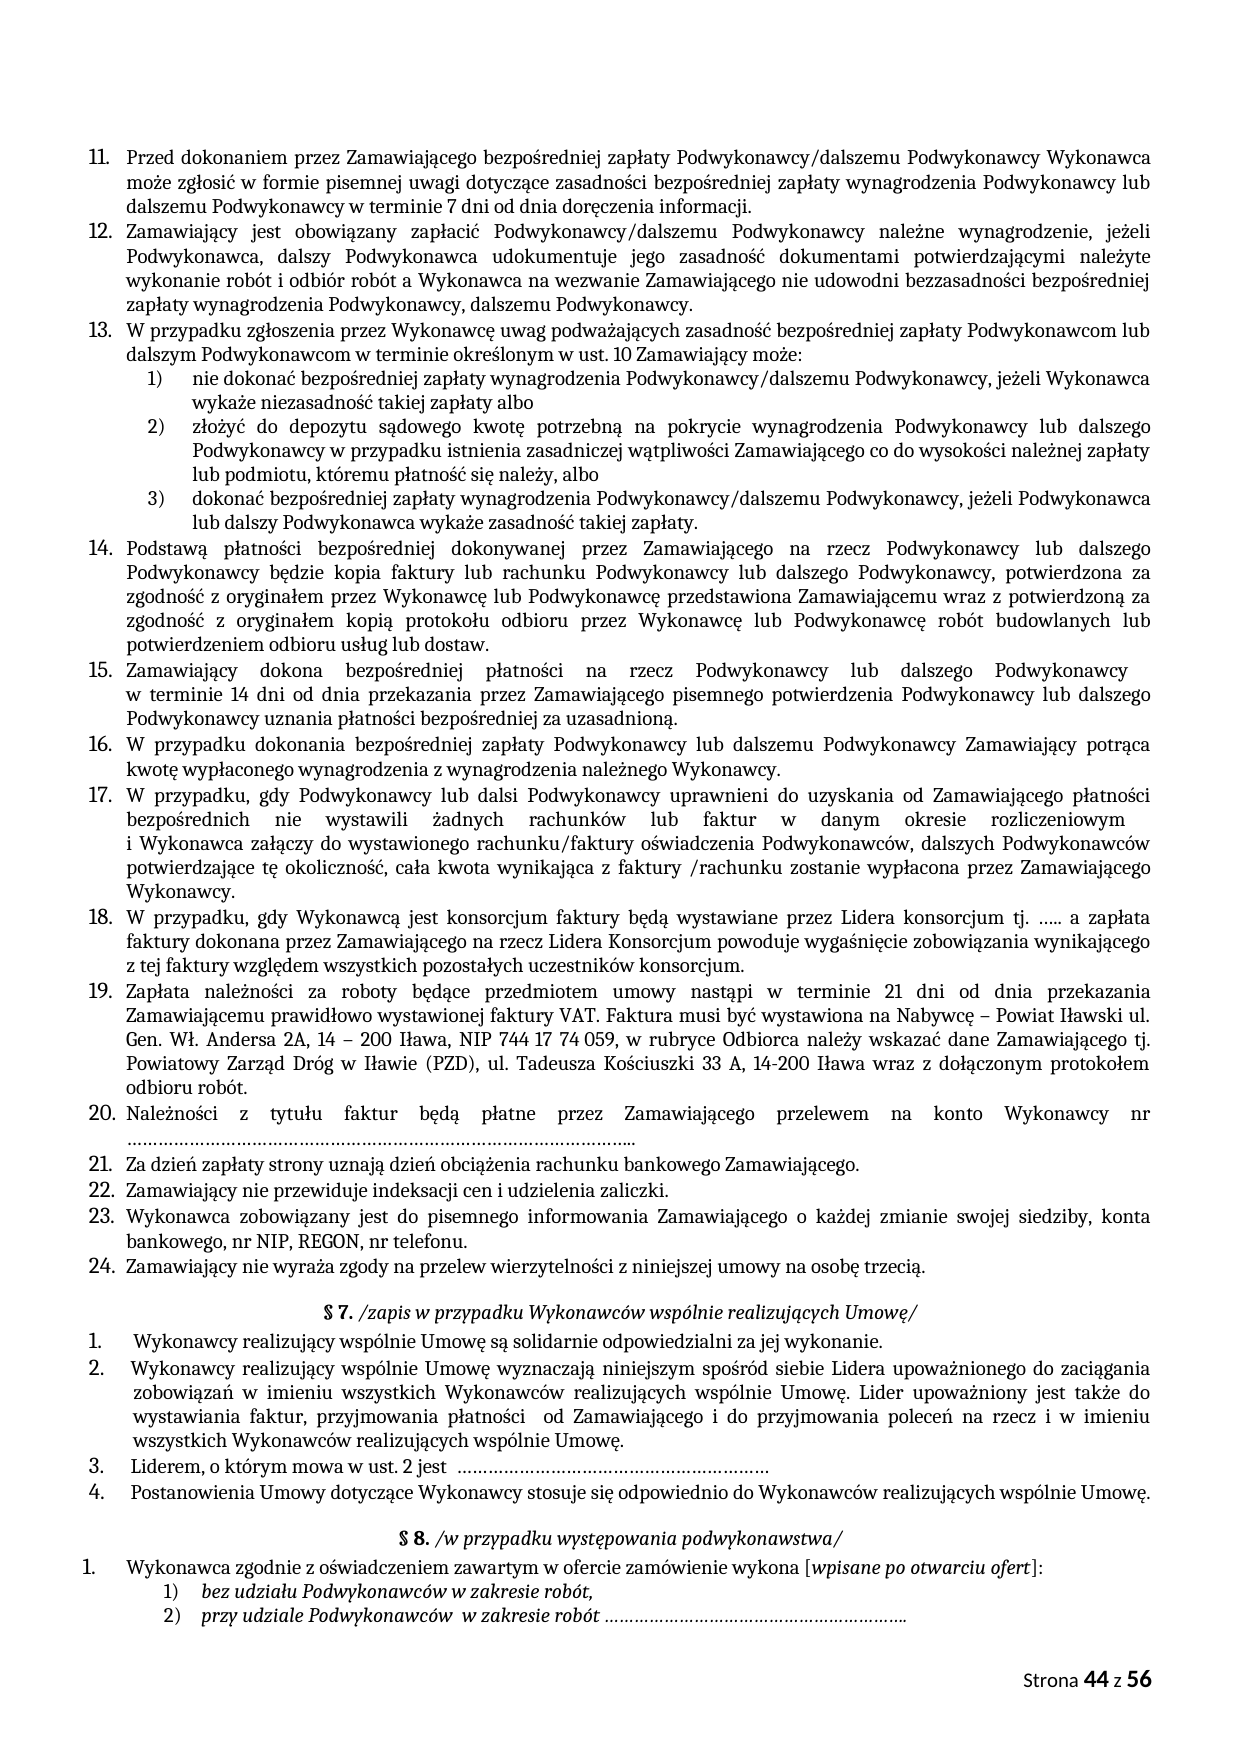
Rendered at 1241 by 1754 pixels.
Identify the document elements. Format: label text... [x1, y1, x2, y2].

list Wykonawca zobowiązany jest do pisemnego informowania Zamawiającego o każdej zmianie swojej siedziby, konta bankowego, nr NIP, REGON, nr telefonu. [89, 1203, 1152, 1253]
list Należności z tytułu faktur będą płatne przez Zamawiającego przelewem na konto Wykonawcy nr …………………………………………………………………………………….. [89, 1100, 1152, 1150]
text § 7. /zapis w przypadku Wykonawców wspólnie realizujących Umowę/ [89, 1301, 1152, 1324]
text § 8. /w przypadku występowania podwykonawstwa/ [89, 1526, 1152, 1550]
list Przed dokonaniem przez Zamawiającego bezpośredniej zapłaty Podwykonawcy/dalszemu Podwykonawcy Wykonawca może zgłosić w formie pisemnej uwagi dotyczące zasadności bezpośredniej zapłaty wynagrodzenia Podwykonawcy lub dalszemu Podwykonawcy w terminie 7 dni od dnia doręczenia informacji. [89, 144, 1152, 218]
list Wykonawcy realizujący wspólnie Umowę są solidarnie odpowiedzialni za jej wykonanie. [89, 1328, 1152, 1354]
list dokonać bezpośredniej zapłaty wynagrodzenia Podwykonawcy/dalszemu Podwykonawcy, jeżeli Podwykonawca lub dalszy Podwykonawca wykaże zasadność takiej zapłaty. [148, 487, 1152, 534]
list Zamawiający jest obowiązany zapłacić Podwykonawcy/dalszemu Podwykonawcy należne wynagrodzenie, jeżeli Podwykonawca, dalszy Podwykonawca udokumentuje jego zasadność dokumentami potwierdzającymi należyte wykonanie robót i odbiór robót a Wykonawca na wezwanie Zamawiającego nie udowodni bezzasadności bezpośredniej zapłaty wynagrodzenia Podwykonawcy, dalszemu Podwykonawcy. [89, 218, 1152, 317]
list Zamawiający nie przewiduje indeksacji cen i udzielenia zaliczki. [89, 1177, 1152, 1203]
list Postanowienia Umowy dotyczące Wykonawcy stosuje się odpowiednio do Wykonawców realizujących wspólnie Umowę. [89, 1479, 1152, 1505]
list złożyć do depozytu sądowego kwotę potrzebną na pokrycie wynagrodzenia Podwykonawcy lub dalszego Podwykonawcy w przypadku istnienia zasadniczej wątpliwości Zamawiającego co do wysokości należnej zapłaty lub podmiotu, któremu płatność się należy, albo [148, 415, 1152, 487]
list nie dokonać bezpośredniej zapłaty wynagrodzenia Podwykonawcy/dalszemu Podwykonawcy, jeżeli Wykonawca wykaże niezasadność takiej zapłaty albo [148, 367, 1152, 415]
list Zamawiający dokona bezpośredniej płatności na rzecz Podwykonawcy lub dalszego Podwykonawcy w terminie 14 dni od dnia przekazania przez Zamawiającego pisemnego potwierdzenia Podwykonawcy lub dalszego Podwykonawcy uznania płatności bezpośredniej za uzasadnioną. [89, 657, 1152, 731]
list Za dzień zapłaty strony uznają dzień obciążenia rachunku bankowego Zamawiającego. [89, 1150, 1152, 1177]
list Zapłata należności za roboty będące przedmiotem umowy nastąpi w terminie 21 dni od dnia przekazania Zamawiającemu prawidłowo wystawionej faktury VAT. Faktura musi być wystawiona na Nabywcę – Powiat Iławski ul. Gen. Wł. Andersa 2A, 14 – 200 Iława, NIP 744 17 74 059, w rubryce Odbiorca należy wskazać dane Zamawiającego tj. Powiatowy Zarząd Dróg w Iławie (PZD), ul. Tadeusza Kościuszki 33 A, 14-200 Iława wraz z dołączonym protokołem odbioru robót. [89, 978, 1152, 1100]
list Podstawą płatności bezpośredniej dokonywanej przez Zamawiającego na rzecz Podwykonawcy lub dalszego Podwykonawcy będzie kopia faktury lub rachunku Podwykonawcy lub dalszego Podwykonawcy, potwierdzona za zgodność z oryginałem przez Wykonawcę lub Podwykonawcę przedstawiona Zamawiającemu wraz z potwierdzoną za zgodność z oryginałem kopią protokołu odbioru przez Wykonawcę lub Podwykonawcę robót budowlanych lub potwierdzeniem odbioru usług lub dostaw. [89, 534, 1152, 657]
list Zamawiający nie wyraża zgody na przelew wierzytelności z niniejszej umowy na osobę trzecią. [89, 1253, 1152, 1280]
list Wykonawcy realizujący wspólnie Umowę wyznaczają niniejszym spośród siebie Lidera upoważnionego do zaciągania zobowiązań w imieniu wszystkich Wykonawców realizujących wspólnie Umowę. Lider upoważniony jest także do wystawiania faktur, przyjmowania płatności od Zamawiającego i do przyjmowania poleceń na rzecz i w imieniu wszystkich Wykonawców realizujących wspólnie Umowę. [89, 1354, 1152, 1453]
list bez udziału Podwykonawców w zakresie robót, [164, 1580, 1152, 1604]
list przy udziale Podwykonawców w zakresie robót ……………………………………………………. [164, 1604, 1152, 1628]
list W przypadku dokonania bezpośredniej zapłaty Podwykonawcy lub dalszemu Podwykonawcy Zamawiający potrąca kwotę wypłaconego wynagrodzenia z wynagrodzenia należnego Wykonawcy. [89, 731, 1152, 781]
list W przypadku, gdy Podwykonawcy lub dalsi Podwykonawcy uprawnieni do uzyskania od Zamawiającego płatności bezpośrednich nie wystawili żadnych rachunków lub faktur w danym okresie rozliczeniowym i Wykonawca załączy do wystawionego rachunku/faktury oświadczenia Podwykonawców, dalszych Podwykonawców potwierdzające tę okoliczność, cała kwota wynikająca z faktury /rachunku zostanie wypłacona przez Zamawiającego Wykonawcy. [89, 781, 1152, 903]
list W przypadku zgłoszenia przez Wykonawcę uwag podważających zasadność bezpośredniej zapłaty Podwykonawcom lub dalszym Podwykonawcom w terminie określonym w ust. 10 Zamawiający może: [89, 317, 1152, 367]
list Liderem, o którym mowa w ust. 2 jest …………………………………………………… [89, 1453, 1152, 1479]
list Wykonawca zgodnie z oświadczeniem zawartym w ofercie zamówienie wykona [wpisane po otwarciu ofert]: [82, 1554, 1152, 1580]
list W przypadku, gdy Wykonawcą jest konsorcjum faktury będą wystawiane przez Lidera konsorcjum tj. ….. a zapłata faktury dokonana przez Zamawiającego na rzecz Lidera Konsorcjum powoduje wygaśnięcie zobowiązania wynikającego z tej faktury względem wszystkich pozostałych uczestników konsorcjum. [89, 903, 1152, 978]
